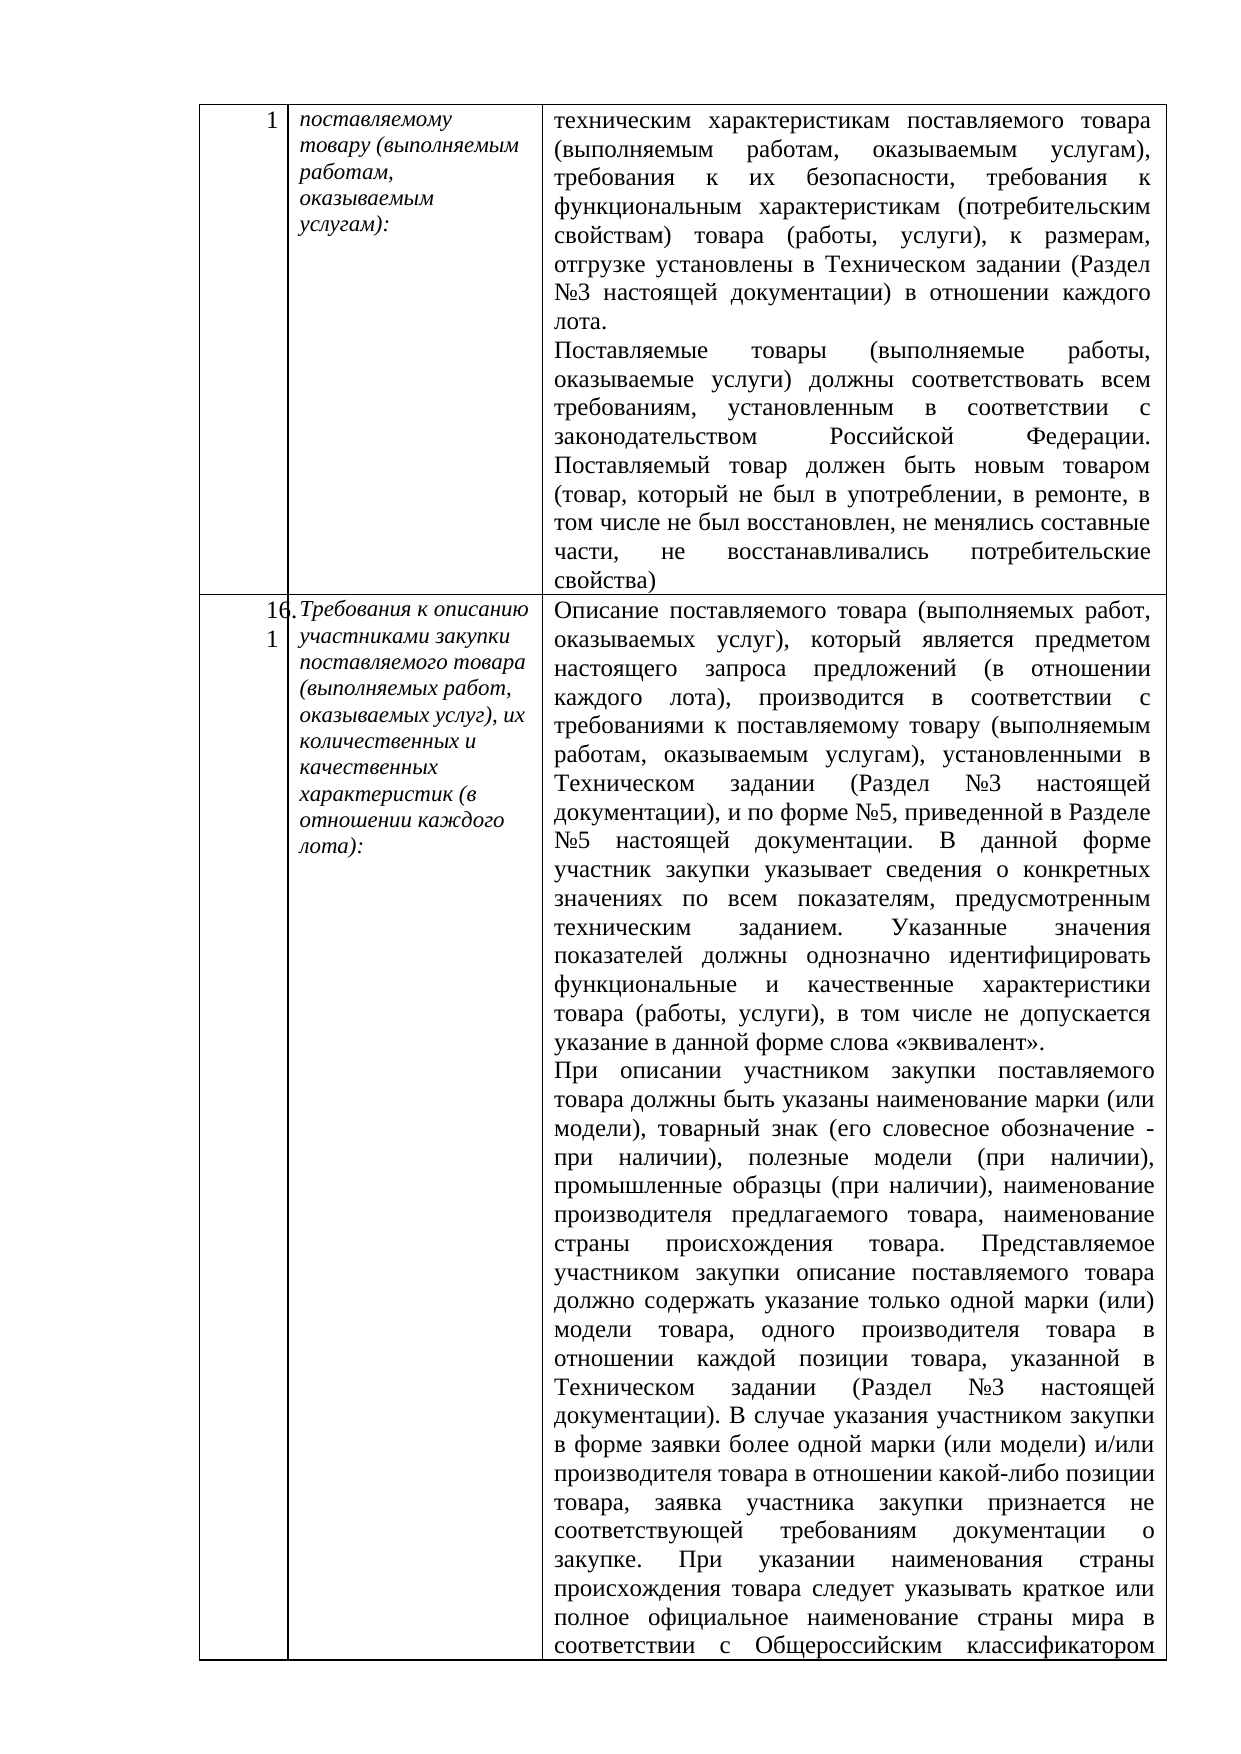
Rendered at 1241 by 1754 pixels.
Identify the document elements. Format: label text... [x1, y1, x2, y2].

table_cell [289, 105, 542, 594]
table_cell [543, 105, 1166, 594]
table_cell 16 [200, 595, 287, 1659]
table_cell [289, 595, 542, 1659]
table_cell 15 [200, 105, 287, 594]
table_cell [543, 595, 1166, 1659]
